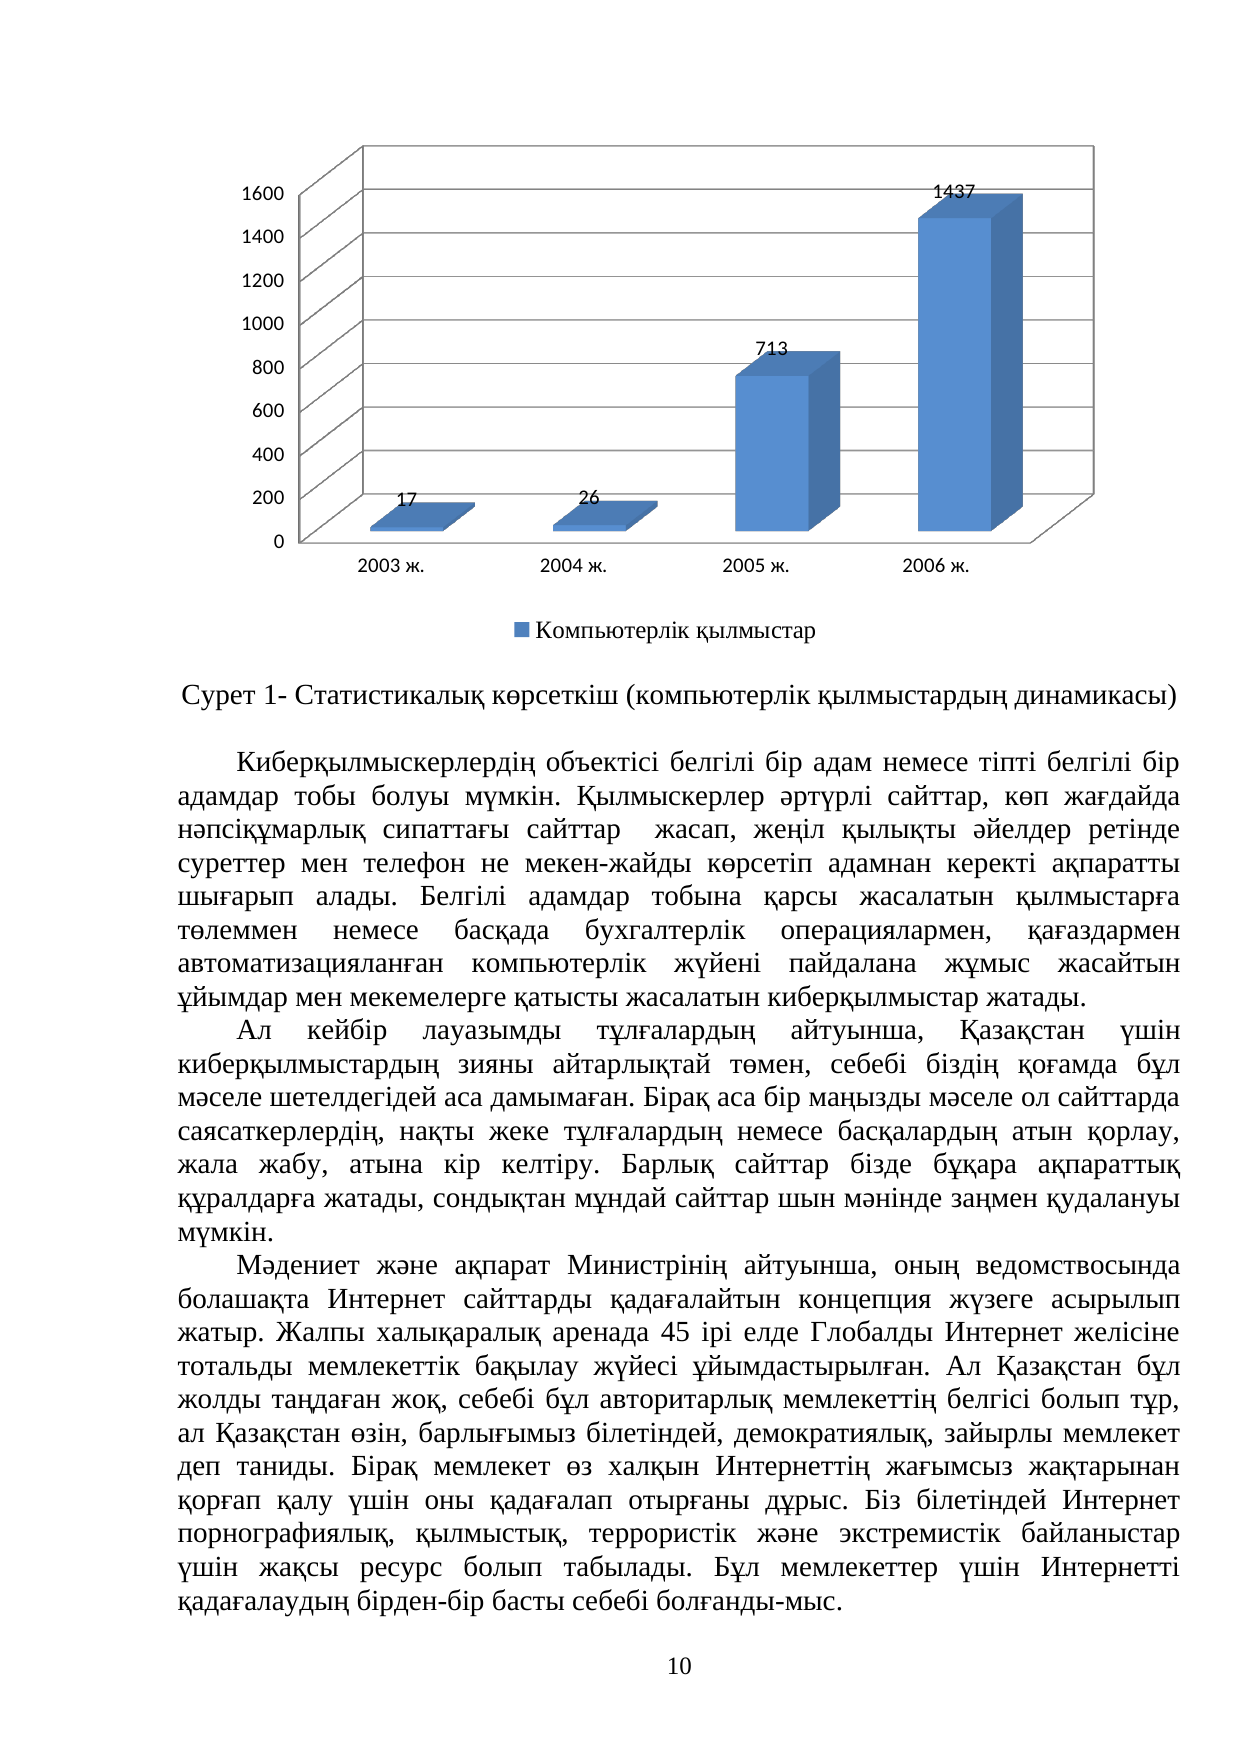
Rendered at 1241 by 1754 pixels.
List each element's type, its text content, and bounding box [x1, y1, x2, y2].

text Сурет 1- Статистикалық көрсеткіш (компьютерлік қылмыстардың динамикасы) [177, 677, 1181, 711]
text Мәдениет және ақпарат Министрінің айтуынша, оның ведомствосында болашақта Интернет сайттарды қадағалайтын концепция жүзеге асырылып жатыр. Жалпы халықаралық аренада 45 ірі елде Глобалды Интернет желісіне тотальды мемлекеттік бақылау жүйесі ұйымдастырылған. Ал Қазақстан бұл жолды таңдаған жоқ, себебі бұл авторитарлық мемлекеттің белгісі болып тұр, ал Қазақстан өзін, барлығымыз білетіндей, демократиялық, зайырлы мемлекет деп таниды. Бірақ мемлекет өз халқын Интернеттің жағымсыз жақтарынан қорғап қалу үшін оны қадағалап отырғаны дұрыс. Біз білетіндей Интернет порнографиялық, қылмыстық, террористік және экстремистік байланыстар үшін жақсы ресурс болып табылады. Бұл мемлекеттер үшін Интернетті қадағалаудың бірден-бір басты себебі болғанды-мыс. [177, 1247, 1181, 1616]
text Ал кейбір лауазымды тұлғалардың айтуынша, Қазақстан үшін киберқылмыстардың зияны айтарлықтай төмен, себебі біздің қоғамда бұл мәселе шетелдегідей аса дамымаған. Бірақ аса бір маңызды мәселе ол сайттарда саясаткерлердің, нақты жеке тұлғалардың немесе басқалардың атын қорлау, жала жабу, атына кір келтіру. Барлық сайттар бізде бұқара ақпараттық құралдарға жатады, сондықтан мұндай сайттар шын мәнінде заңмен қудалануы мүмкін. [177, 1012, 1181, 1247]
text Киберқылмыскерлердің объектісі белгілі бір адам немесе тіпті белгілі бір адамдар тобы болуы мүмкін. Қылмыскерлер әртүрлі сайттар, көп жағдайда нәпсіқұмарлық сипаттағы сайттар жасап, жеңіл қылықты әйелдер ретінде суреттер мен телефон не мекен-жайды көрсетіп адамнан керекті ақпаратты шығарып алады. Белгілі адамдар тобына қарсы жасалатын қылмыстарға төлеммен немесе басқада бухгалтерлік операциялармен, қағаздармен автоматизацияланған компьютерлік жүйені пайдалана жұмыс жасайтын ұйымдар мен мекемелерге қатысты жасалатын киберқылмыстар жатады. [177, 744, 1181, 1012]
